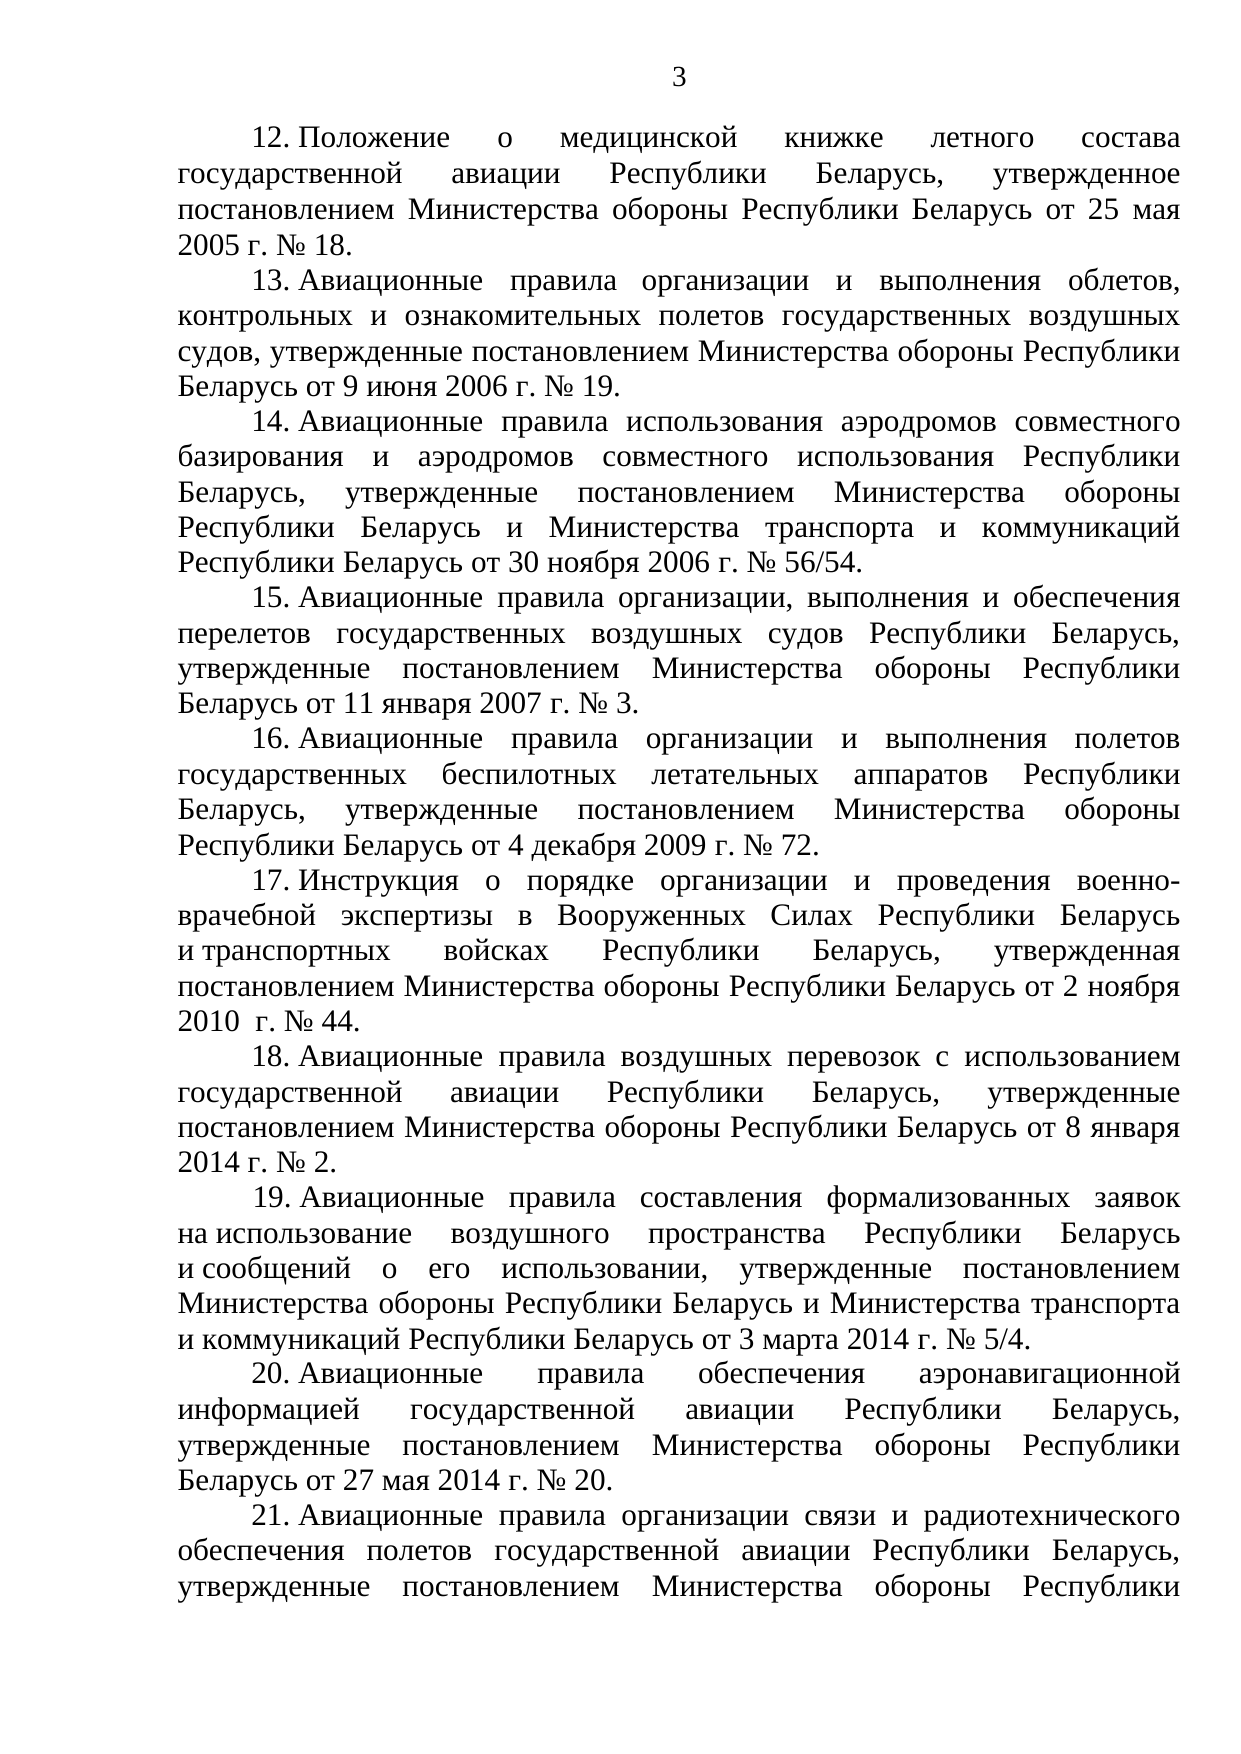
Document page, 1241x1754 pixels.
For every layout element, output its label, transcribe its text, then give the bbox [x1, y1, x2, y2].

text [177, 1497, 1181, 1603]
text 15. Авиационные правила организации, выполнения и обеспечения перелетов государственных воздушных судов Республики Беларусь, утвержденные постановлением Министерства обороны Республики Беларусь от 11 января 2007 г. № 3. [177, 579, 1181, 721]
text 17. Инструкция о порядке организации и проведения военно-врачебной экспертизы в Вооруженных Силах Республики Беларусь и транспортных войсках Республики Беларусь, утвержденная постановлением Министерства обороны Республики Беларусь от 2 ноября 2010 г. № 44. [177, 862, 1181, 1038]
text 13. Авиационные правила организации и выполнения облетов, контрольных и ознакомительных полетов государственных воздушных судов, утвержденные постановлением Министерства обороны Республики Беларусь от 9 июня 2006 г. № 19. [177, 262, 1181, 403]
text 16. Авиационные правила организации и выполнения полетов государственных беспилотных летательных аппаратов Республики Беларусь, утвержденные постановлением Министерства обороны Республики Беларусь от 4 декабря 2009 г. № 72. [177, 721, 1181, 862]
text 20. Авиационные правила обеспечения аэронавигационной информацией государственной авиации Республики Беларусь, утвержденные постановлением Министерства обороны Республики Беларусь от 27 мая 2014 г. № 20. [177, 1356, 1181, 1497]
text 12. Положение о медицинской книжке летного состава государственной авиации Республики Беларусь, утвержденное постановлением Министерства обороны Республики Беларусь от 25 мая 2005 г. № 18. [177, 118, 1181, 262]
text 14. Авиационные правила использования аэродромов совместного базирования и аэродромов совместного использования Республики Беларусь, утвержденные постановлением Министерства обороны Республики Беларусь и Министерства транспорта и коммуникаций Республики Беларусь от 30 ноября 2006 г. № 56/54. [177, 403, 1181, 579]
text 18. Авиационные правила воздушных перевозок с использованием государственной авиации Республики Беларусь, утвержденные постановлением Министерства обороны Республики Беларусь от 8 января 2014 г. № 2. [177, 1038, 1181, 1179]
text 19. Авиационные правила составления формализованных заявок на использование воздушного пространства Республики Беларусь и сообщений о его использовании, утвержденные постановлением Министерства обороны Республики Беларусь и Министерства транспорта и коммуникаций Республики Беларусь от 3 марта 2014 г. № 5/4. [177, 1179, 1181, 1356]
